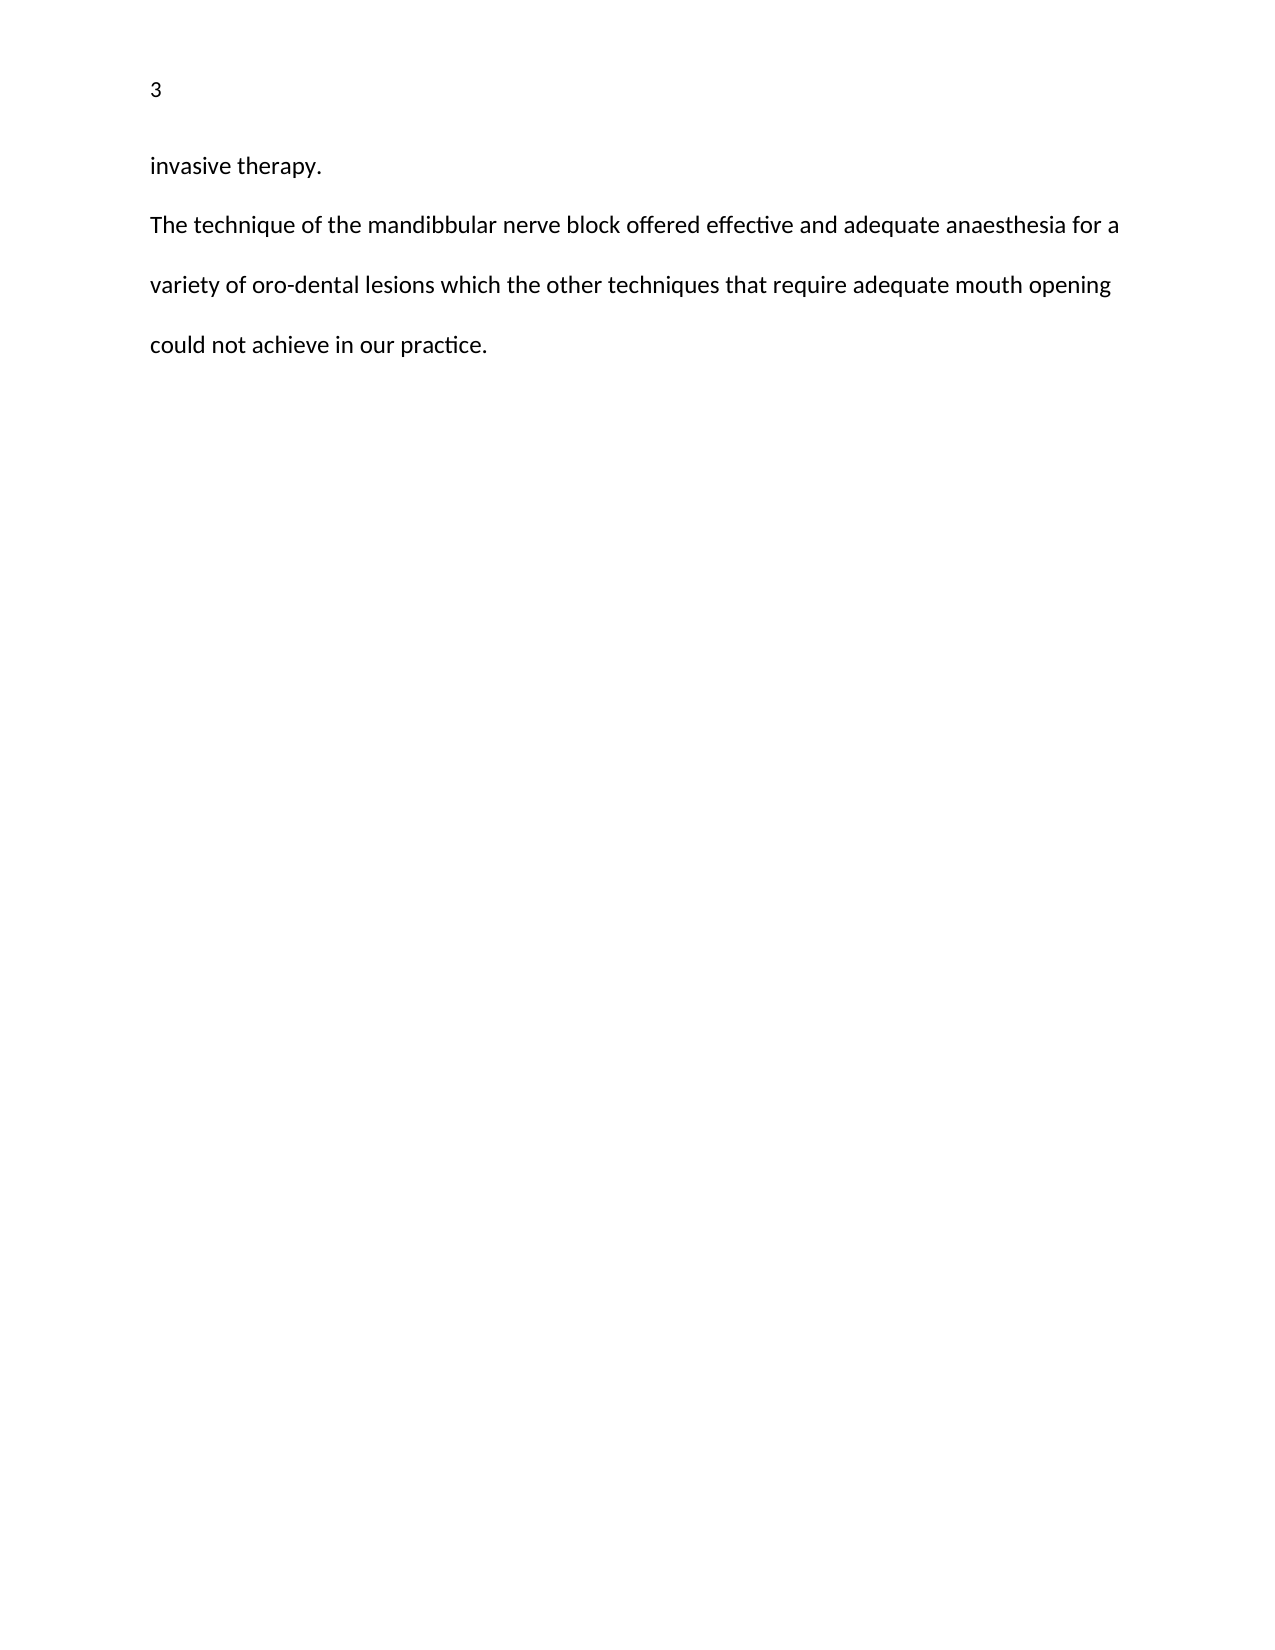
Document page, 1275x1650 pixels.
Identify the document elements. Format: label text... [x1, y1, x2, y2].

text variety of oro-dental lesions which the other techniques that require adequate mouth opening [150, 269, 1125, 300]
text could not achieve in our practice. [150, 329, 1125, 359]
text The technique of the mandibbular nerve block offered effective and adequate anaesthesia for a [150, 210, 1125, 240]
text invasive therapy. [150, 150, 1125, 181]
